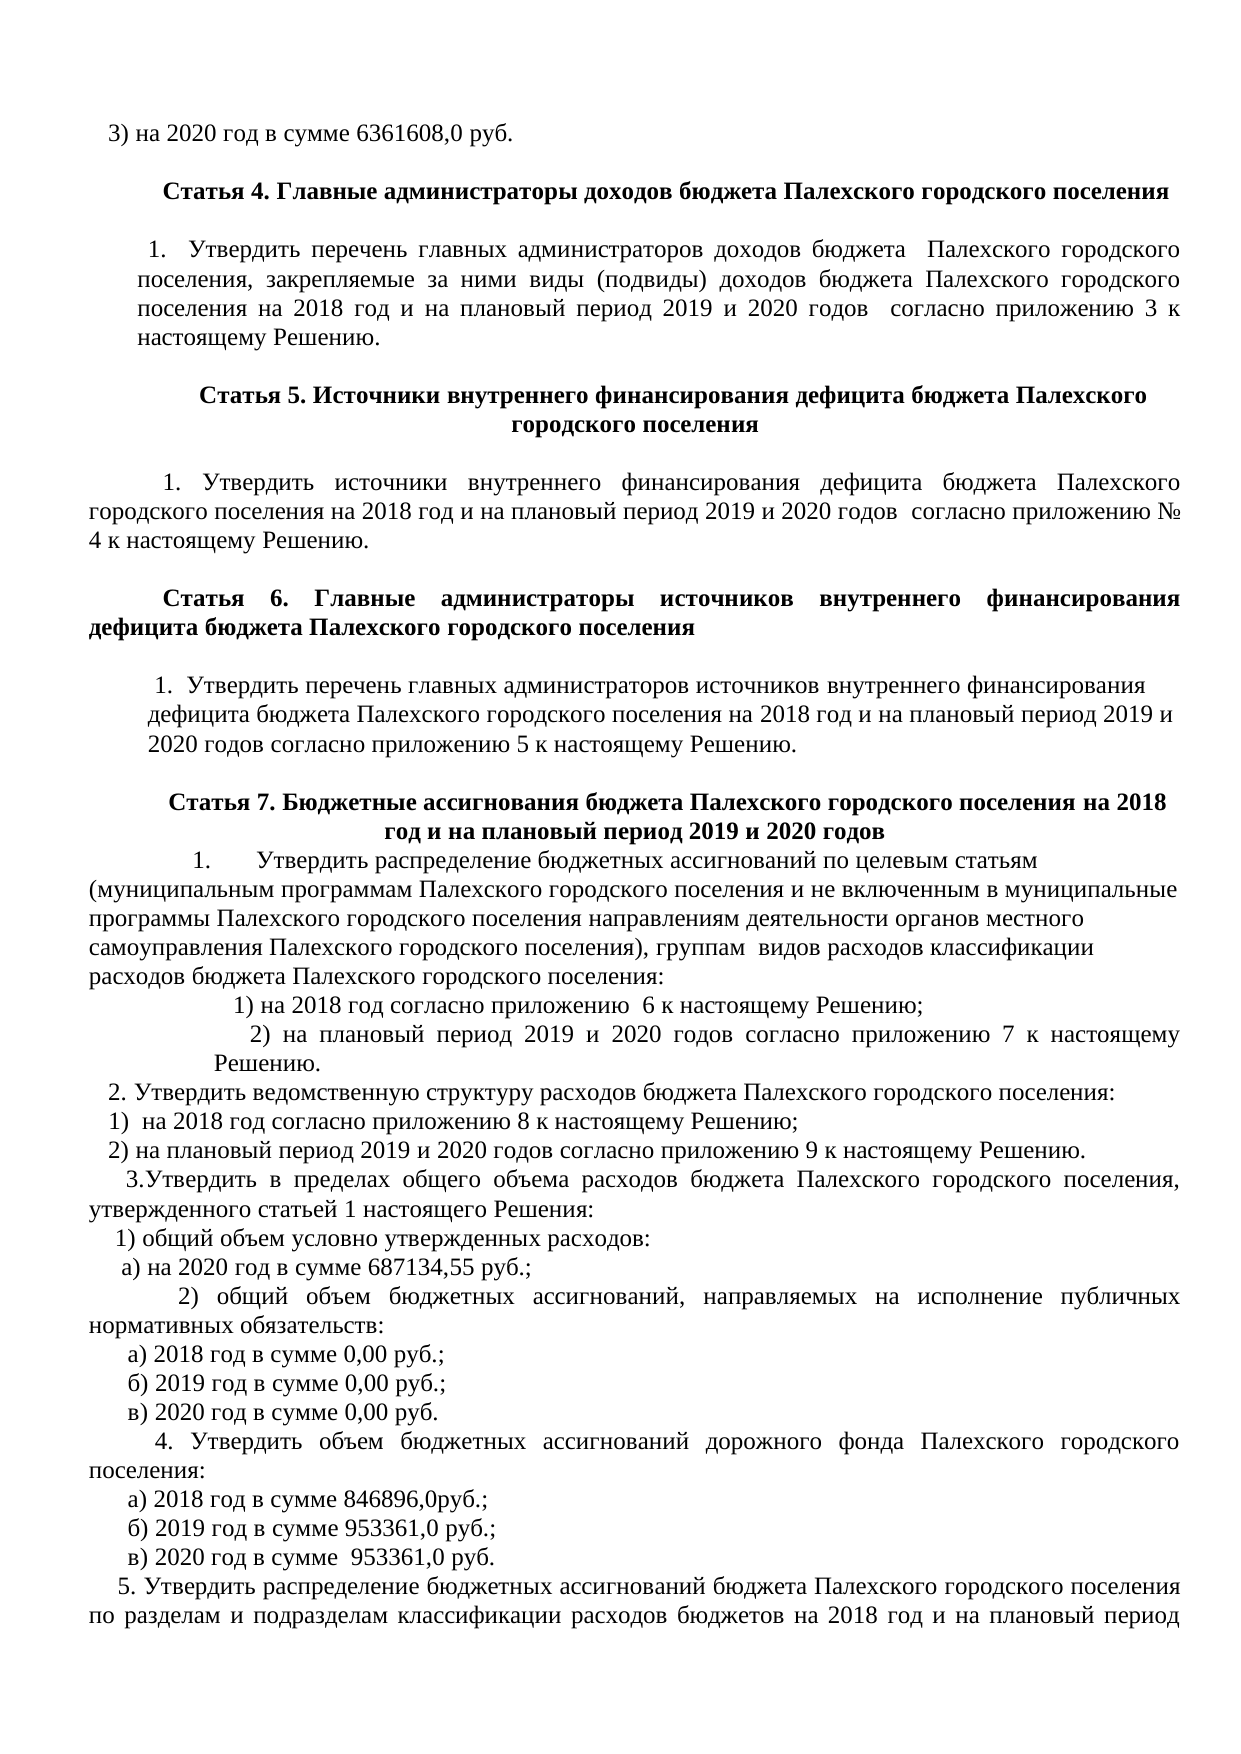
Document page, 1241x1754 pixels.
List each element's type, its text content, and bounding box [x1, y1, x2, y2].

text Статья 6. Главные администраторы источников внутреннего финансирования дефицита бюджета Палехского городского поселения [89, 583, 1181, 641]
text Статья 7. Бюджетные ассигнования бюджета Палехского городского поселения на 2018 год и на плановый период 2019 и 2020 годов [89, 787, 1181, 845]
text 1) общий объем условно утвержденных расходов: [89, 1222, 1181, 1252]
text а) 2018 год в сумме 846896,0руб.; [89, 1484, 1181, 1513]
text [89, 1571, 1181, 1629]
text Статья 4. Главные администраторы доходов бюджета Палехского городского поселения [89, 176, 1181, 205]
text 2) общий объем бюджетных ассигнований, направляемых на исполнение публичных нормативных обязательств: [89, 1281, 1181, 1339]
text 2) на плановый период 2019 и 2020 годов согласно приложению 7 к настоящему Решению. [214, 1019, 1181, 1077]
text а) 2018 год в сумме 0,00 руб.; [89, 1339, 1181, 1368]
text 1. Утвердить источники внутреннего финансирования дефицита бюджета Палехского городского поселения на 2018 год и на плановый период 2019 и 2020 годов согласно приложению № 4 к настоящему Решению. [89, 467, 1181, 554]
text в) 2020 год в сумме 953361,0 руб. [89, 1542, 1181, 1571]
list Утвердить распределение бюджетных ассигнований по целевым статьям (муниципальным программам Палехского городского поселения и не включенным в муниципальные программы Палехского городского поселения направлениям деятельности органов местного самоуправления Палехского городского поселения), группам видов расходов классификации расходов бюджета Палехского городского поселения: [89, 845, 1181, 990]
text а) на 2020 год в сумме 687134,55 руб.; [89, 1252, 1181, 1281]
text 4. Утвердить объем бюджетных ассигнований дорожного фонда Палехского городского поселения: [89, 1426, 1181, 1484]
text 3.Утвердить в пределах общего объема расходов бюджета Палехского городского поселения, утвержденного статьей 1 настоящего Решения: [89, 1164, 1181, 1222]
text в) 2020 год в сумме 0,00 руб. [89, 1397, 1181, 1426]
text б) 2019 год в сумме 953361,0 руб.; [89, 1513, 1181, 1542]
text 2. Утвердить ведомственную структуру расходов бюджета Палехского городского поселения: [89, 1077, 1181, 1106]
text 1) на 2018 год согласно приложению 8 к настоящему Решению; [89, 1106, 1181, 1135]
text 3) на 2020 год в сумме 6361608,0 руб. [89, 118, 1181, 147]
text Статья 5. Источники внутреннего финансирования дефицита бюджета Палехского городского поселения [89, 380, 1181, 438]
text 2) на плановый период 2019 и 2020 годов согласно приложению 9 к настоящему Решению. [89, 1135, 1181, 1164]
text 1) на 2018 год согласно приложению 6 к настоящему Решению; [214, 990, 1181, 1019]
text б) 2019 год в сумме 0,00 руб.; [89, 1368, 1181, 1397]
text 1. Утвердить перечень главных администраторов источников внутреннего финансирования дефицита бюджета Палехского городского поселения на 2018 год и на плановый период 2019 и 2020 годов согласно приложению 5 к настоящему Решению. [148, 670, 1181, 757]
text 1. Утвердить перечень главных администраторов доходов бюджета Палехского городского поселения, закрепляемые за ними виды (подвиды) доходов бюджета Палехского городского поселения на 2018 год и на плановый период 2019 и 2020 годов согласно приложению 3 к настоящему Решению. [137, 234, 1181, 351]
